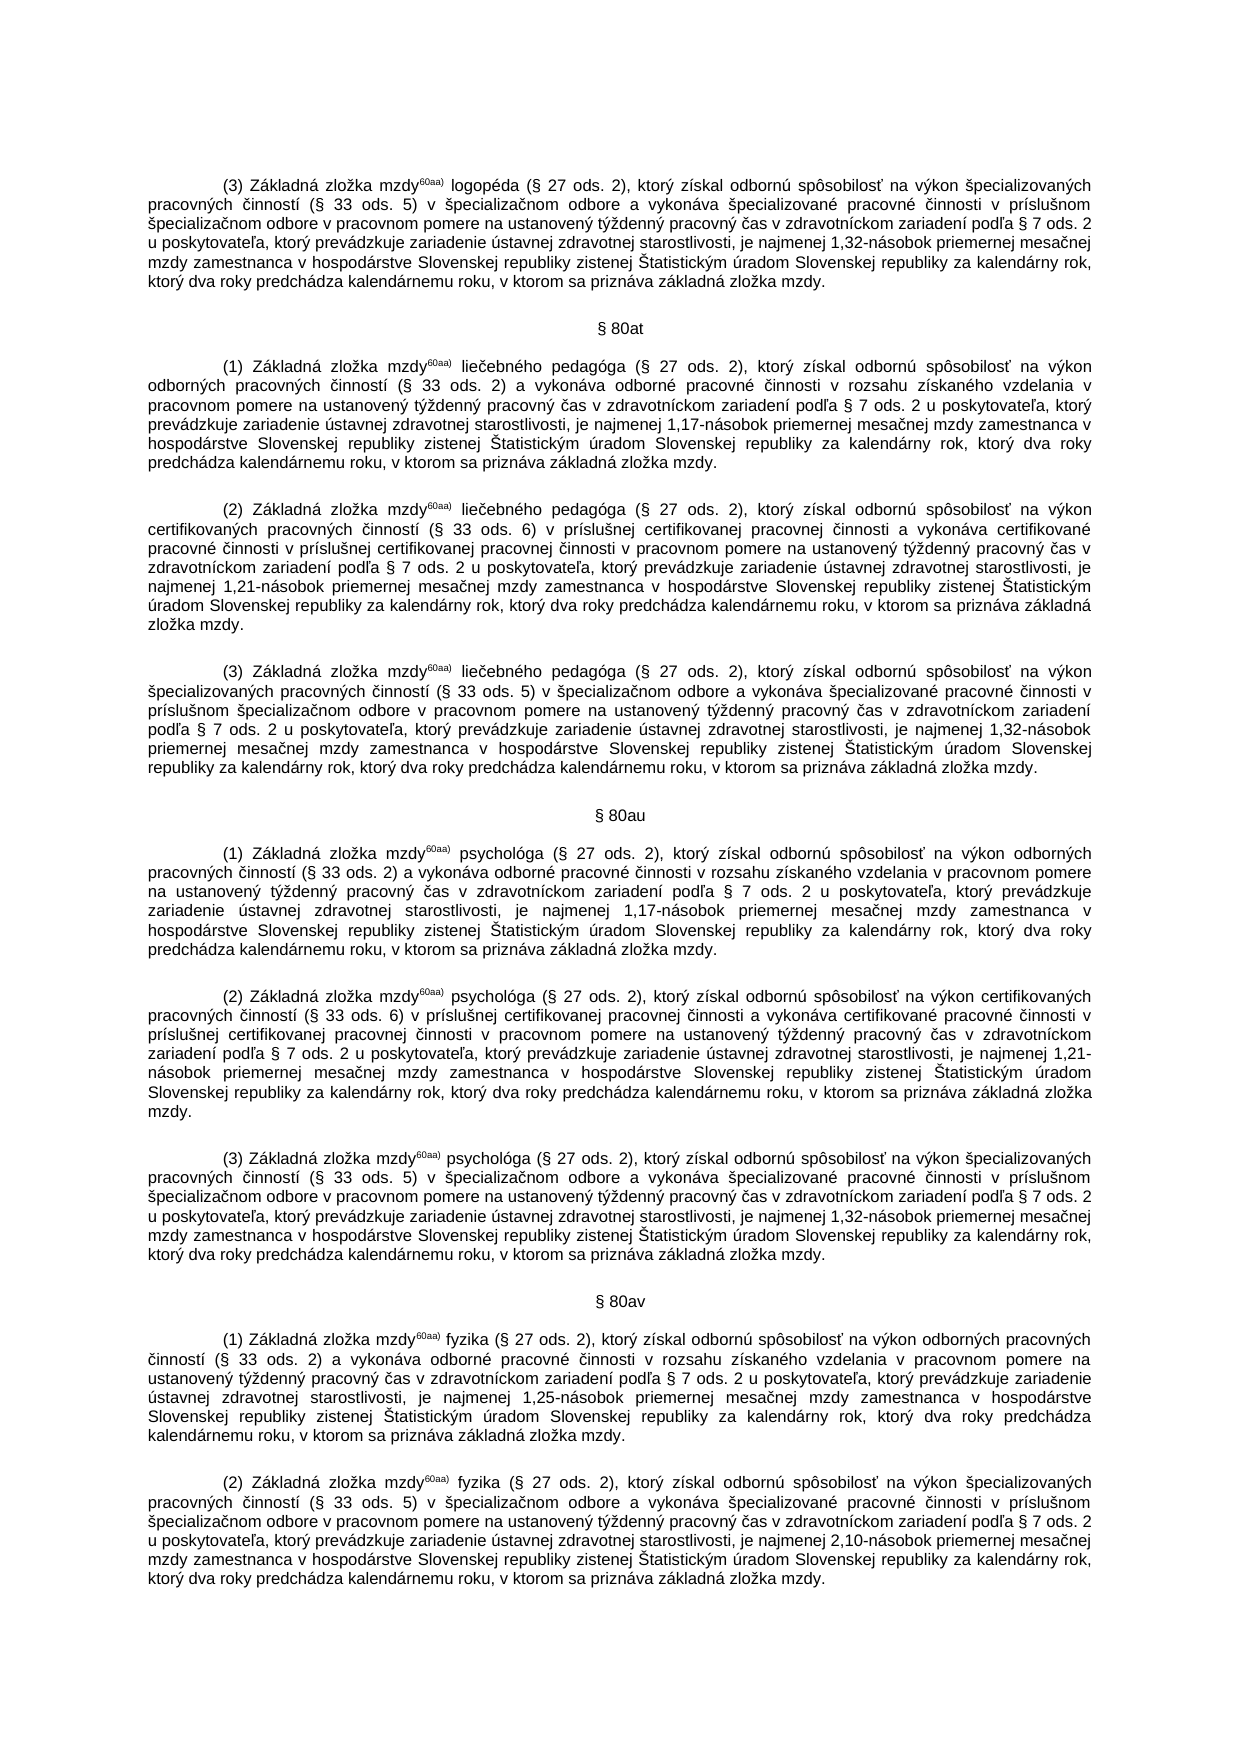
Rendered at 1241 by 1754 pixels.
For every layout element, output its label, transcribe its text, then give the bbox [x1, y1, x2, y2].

text (1) Základná zložka mzdy60aa) fyzika (§ 27 ods. 2), ktorý získal odbornú spôsobilosť na výkon odborných pracovných činností (§ 33 ods. 2) a vykonáva odborné pracovné činnosti v rozsahu získaného vzdelania v pracovnom pomere na ustanovený týždenný pracovný čas v zdravotníckom zariadení podľa § 7 ods. 2 u poskytovateľa, ktorý prevádzkuje zariadenie ústavnej zdravotnej starostlivosti, je najmenej 1,25-násobok priemernej mesačnej mzdy zamestnanca v hospodárstve Slovenskej republiky zistenej Štatistickým úradom Slovenskej republiky za kalendárny rok, ktorý dva roky predchádza kalendárnemu roku, v ktorom sa priznáva základná zložka mzdy. [148, 1330, 1092, 1445]
text § 80at [148, 319, 1092, 338]
text (1) Základná zložka mzdy60aa) liečebného pedagóga (§ 27 ods. 2), ktorý získal odbornú spôsobilosť na výkon odborných pracovných činností (§ 33 ods. 2) a vykonáva odborné pracovné činnosti v rozsahu získaného vzdelania v pracovnom pomere na ustanovený týždenný pracovný čas v zdravotníckom zariadení podľa § 7 ods. 2 u poskytovateľa, ktorý prevádzkuje zariadenie ústavnej zdravotnej starostlivosti, je najmenej 1,17-násobok priemernej mesačnej mzdy zamestnanca v hospodárstve Slovenskej republiky zistenej Štatistickým úradom Slovenskej republiky za kalendárny rok, ktorý dva roky predchádza kalendárnemu roku, v ktorom sa priznáva základná zložka mzdy. [148, 357, 1092, 472]
text (3) Základná zložka mzdy60aa) psychológa (§ 27 ods. 2), ktorý získal odbornú spôsobilosť na výkon špecializovaných pracovných činností (§ 33 ods. 5) v špecializačnom odbore a vykonáva špecializované pracovné činnosti v príslušnom špecializačnom odbore v pracovnom pomere na ustanovený týždenný pracovný čas v zdravotníckom zariadení podľa § 7 ods. 2 u poskytovateľa, ktorý prevádzkuje zariadenie ústavnej zdravotnej starostlivosti, je najmenej 1,32-násobok priemernej mesačnej mzdy zamestnanca v hospodárstve Slovenskej republiky zistenej Štatistickým úradom Slovenskej republiky za kalendárny rok, ktorý dva roky predchádza kalendárnemu roku, v ktorom sa priznáva základná zložka mzdy. [148, 1149, 1092, 1264]
text § 80av [148, 1292, 1092, 1311]
text (2) Základná zložka mzdy60aa) psychológa (§ 27 ods. 2), ktorý získal odbornú spôsobilosť na výkon certifikovaných pracovných činností (§ 33 ods. 6) v príslušnej certifikovanej pracovnej činnosti a vykonáva certifikované pracovné činnosti v príslušnej certifikovanej pracovnej činnosti v pracovnom pomere na ustanovený týždenný pracovný čas v zdravotníckom zariadení podľa § 7 ods. 2 u poskytovateľa, ktorý prevádzkuje zariadenie ústavnej zdravotnej starostlivosti, je najmenej 1,21-násobok priemernej mesačnej mzdy zamestnanca v hospodárstve Slovenskej republiky zistenej Štatistickým úradom Slovenskej republiky za kalendárny rok, ktorý dva roky predchádza kalendárnemu roku, v ktorom sa priznáva základná zložka mzdy. [148, 987, 1092, 1121]
text (3) Základná zložka mzdy60aa) logopéda (§ 27 ods. 2), ktorý získal odbornú spôsobilosť na výkon špecializovaných pracovných činností (§ 33 ods. 5) v špecializačnom odbore a vykonáva špecializované pracovné činnosti v príslušnom špecializačnom odbore v pracovnom pomere na ustanovený týždenný pracovný čas v zdravotníckom zariadení podľa § 7 ods. 2 u poskytovateľa, ktorý prevádzkuje zariadenie ústavnej zdravotnej starostlivosti, je najmenej 1,32-násobok priemernej mesačnej mzdy zamestnanca v hospodárstve Slovenskej republiky zistenej Štatistickým úradom Slovenskej republiky za kalendárny rok, ktorý dva roky predchádza kalendárnemu roku, v ktorom sa priznáva základná zložka mzdy. [148, 176, 1092, 291]
text (2) Základná zložka mzdy60aa) fyzika (§ 27 ods. 2), ktorý získal odbornú spôsobilosť na výkon špecializovaných pracovných činností (§ 33 ods. 5) v špecializačnom odbore a vykonáva špecializované pracovné činnosti v príslušnom špecializačnom odbore v pracovnom pomere na ustanovený týždenný pracovný čas v zdravotníckom zariadení podľa § 7 ods. 2 u poskytovateľa, ktorý prevádzkuje zariadenie ústavnej zdravotnej starostlivosti, je najmenej 2,10-násobok priemernej mesačnej mzdy zamestnanca v hospodárstve Slovenskej republiky zistenej Štatistickým úradom Slovenskej republiky za kalendárny rok, ktorý dva roky predchádza kalendárnemu roku, v ktorom sa priznáva základná zložka mzdy. [148, 1473, 1092, 1588]
text (2) Základná zložka mzdy60aa) liečebného pedagóga (§ 27 ods. 2), ktorý získal odbornú spôsobilosť na výkon certifikovaných pracovných činností (§ 33 ods. 6) v príslušnej certifikovanej pracovnej činnosti a vykonáva certifikované pracovné činnosti v príslušnej certifikovanej pracovnej činnosti v pracovnom pomere na ustanovený týždenný pracovný čas v zdravotníckom zariadení podľa § 7 ods. 2 u poskytovateľa, ktorý prevádzkuje zariadenie ústavnej zdravotnej starostlivosti, je najmenej 1,21-násobok priemernej mesačnej mzdy zamestnanca v hospodárstve Slovenskej republiky zistenej Štatistickým úradom Slovenskej republiky za kalendárny rok, ktorý dva roky predchádza kalendárnemu roku, v ktorom sa priznáva základná zložka mzdy. [148, 500, 1092, 634]
text (3) Základná zložka mzdy60aa) liečebného pedagóga (§ 27 ods. 2), ktorý získal odbornú spôsobilosť na výkon špecializovaných pracovných činností (§ 33 ods. 5) v špecializačnom odbore a vykonáva špecializované pracovné činnosti v príslušnom špecializačnom odbore v pracovnom pomere na ustanovený týždenný pracovný čas v zdravotníckom zariadení podľa § 7 ods. 2 u poskytovateľa, ktorý prevádzkuje zariadenie ústavnej zdravotnej starostlivosti, je najmenej 1,32-násobok priemernej mesačnej mzdy zamestnanca v hospodárstve Slovenskej republiky zistenej Štatistickým úradom Slovenskej republiky za kalendárny rok, ktorý dva roky predchádza kalendárnemu roku, v ktorom sa priznáva základná zložka mzdy. [148, 662, 1092, 777]
text (1) Základná zložka mzdy60aa) psychológa (§ 27 ods. 2), ktorý získal odbornú spôsobilosť na výkon odborných pracovných činností (§ 33 ods. 2) a vykonáva odborné pracovné činnosti v rozsahu získaného vzdelania v pracovnom pomere na ustanovený týždenný pracovný čas v zdravotníckom zariadení podľa § 7 ods. 2 u poskytovateľa, ktorý prevádzkuje zariadenie ústavnej zdravotnej starostlivosti, je najmenej 1,17-násobok priemernej mesačnej mzdy zamestnanca v hospodárstve Slovenskej republiky zistenej Štatistickým úradom Slovenskej republiky za kalendárny rok, ktorý dva roky predchádza kalendárnemu roku, v ktorom sa priznáva základná zložka mzdy. [148, 844, 1092, 959]
text § 80au [148, 805, 1092, 824]
